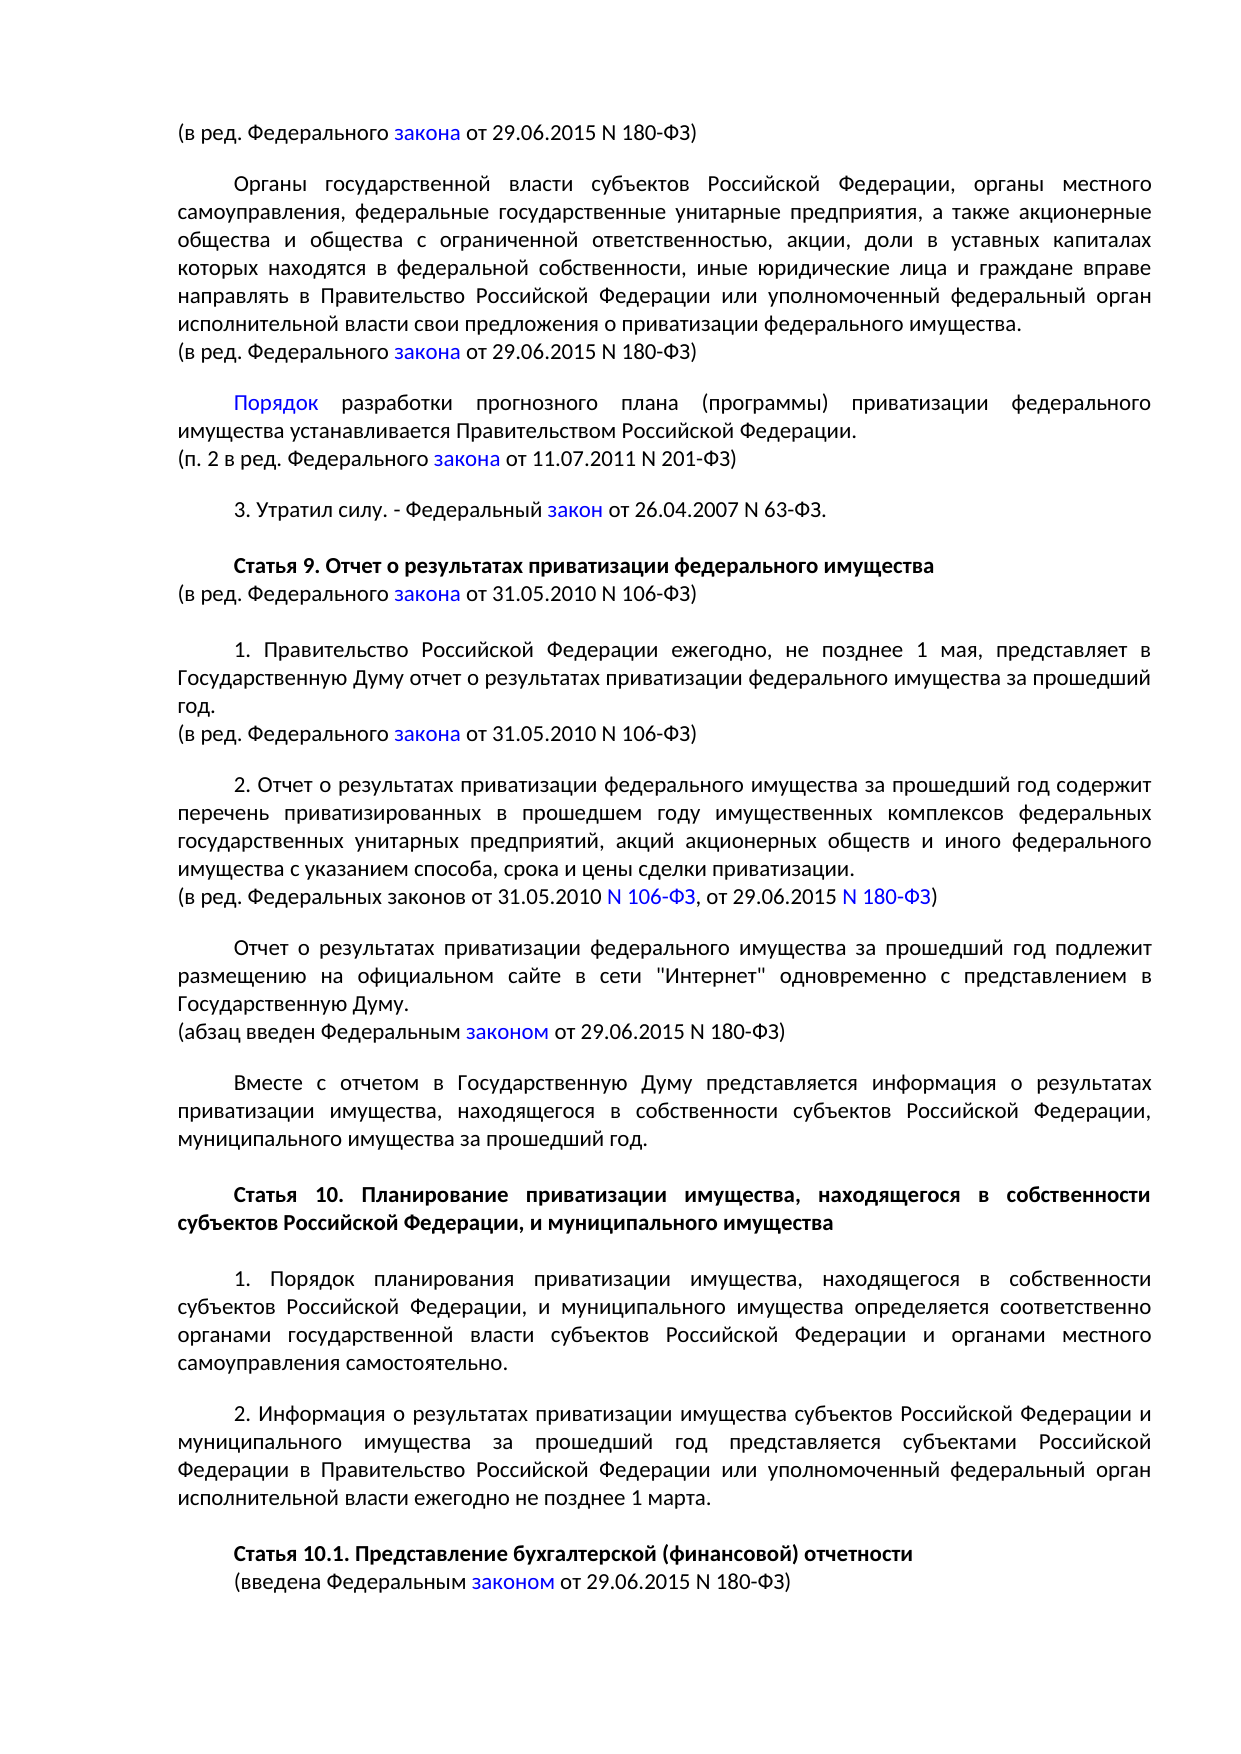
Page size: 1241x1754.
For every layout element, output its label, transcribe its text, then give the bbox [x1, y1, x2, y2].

text Органы государственной власти субъектов Российской Федерации, органы местного самоуправления, федеральные государственные унитарные предприятия, а также акционерные общества и общества с ограниченной ответственностью, акции, доли в уставных капиталах которых находятся в федеральной собственности, иные юридические лица и граждане вправе направлять в Правительство Российской Федерации или уполномоченный федеральный орган исполнительной власти свои предложения о приватизации федерального имущества. [177, 169, 1152, 337]
text (введена Федеральным законом от 29.06.2015 N 180-ФЗ) [177, 1567, 1152, 1596]
text 1. Порядок планирования приватизации имущества, находящегося в собственности субъектов Российской Федерации, и муниципального имущества определяется соответственно органами государственной власти субъектов Российской Федерации и органами местного самоуправления самостоятельно. [177, 1264, 1152, 1376]
text Порядок разработки прогнозного плана (программы) приватизации федерального имущества устанавливается Правительством Российской Федерации. [177, 388, 1152, 444]
text 2. Информация о результатах приватизации имущества субъектов Российской Федерации и муниципального имущества за прошедший год представляется субъектами Российской Федерации в Правительство Российской Федерации или уполномоченный федеральный орган исполнительной власти ежегодно не позднее 1 марта. [177, 1399, 1152, 1511]
text 2. Отчет о результатах приватизации федерального имущества за прошедший год содержит перечень приватизированных в прошедшем году имущественных комплексов федеральных государственных унитарных предприятий, акций акционерных обществ и иного федерального имущества с указанием способа, срока и цены сделки приватизации. [177, 770, 1152, 882]
text (п. 2 в ред. Федерального закона от 11.07.2011 N 201-ФЗ) [177, 444, 1152, 472]
title Статья 10. Планирование приватизации имущества, находящегося в собственности субъектов Российской Федерации, и муниципального имущества [177, 1180, 1152, 1236]
title Статья 9. Отчет о результатах приватизации федерального имущества [177, 551, 1152, 579]
text Отчет о результатах приватизации федерального имущества за прошедший год подлежит размещению на официальном сайте в сети "Интернет" одновременно с представлением в Государственную Думу. [177, 933, 1152, 1017]
text (в ред. Федерального закона от 31.05.2010 N 106-ФЗ) [177, 719, 1152, 747]
text (абзац введен Федеральным законом от 29.06.2015 N 180-ФЗ) [177, 1017, 1152, 1045]
text 1. Правительство Российской Федерации ежегодно, не позднее 1 мая, представляет в Государственную Думу отчет о результатах приватизации федерального имущества за прошедший год. [177, 635, 1152, 719]
text 3. Утратил силу. - Федеральный закон от 26.04.2007 N 63-ФЗ. [177, 495, 1152, 523]
text (в ред. Федерального закона от 31.05.2010 N 106-ФЗ) [177, 579, 1152, 607]
text (в ред. Федеральных законов от 31.05.2010 N 106-ФЗ, от 29.06.2015 N 180-ФЗ) [177, 882, 1152, 910]
text Вместе с отчетом в Государственную Думу представляется информация о результатах приватизации имущества, находящегося в собственности субъектов Российской Федерации, муниципального имущества за прошедший год. [177, 1068, 1152, 1152]
text (в ред. Федерального закона от 29.06.2015 N 180-ФЗ) [177, 337, 1152, 365]
title Статья 10.1. Представление бухгалтерской (финансовой) отчетности [177, 1539, 1152, 1567]
text (в ред. Федерального закона от 29.06.2015 N 180-ФЗ) [177, 118, 1152, 146]
